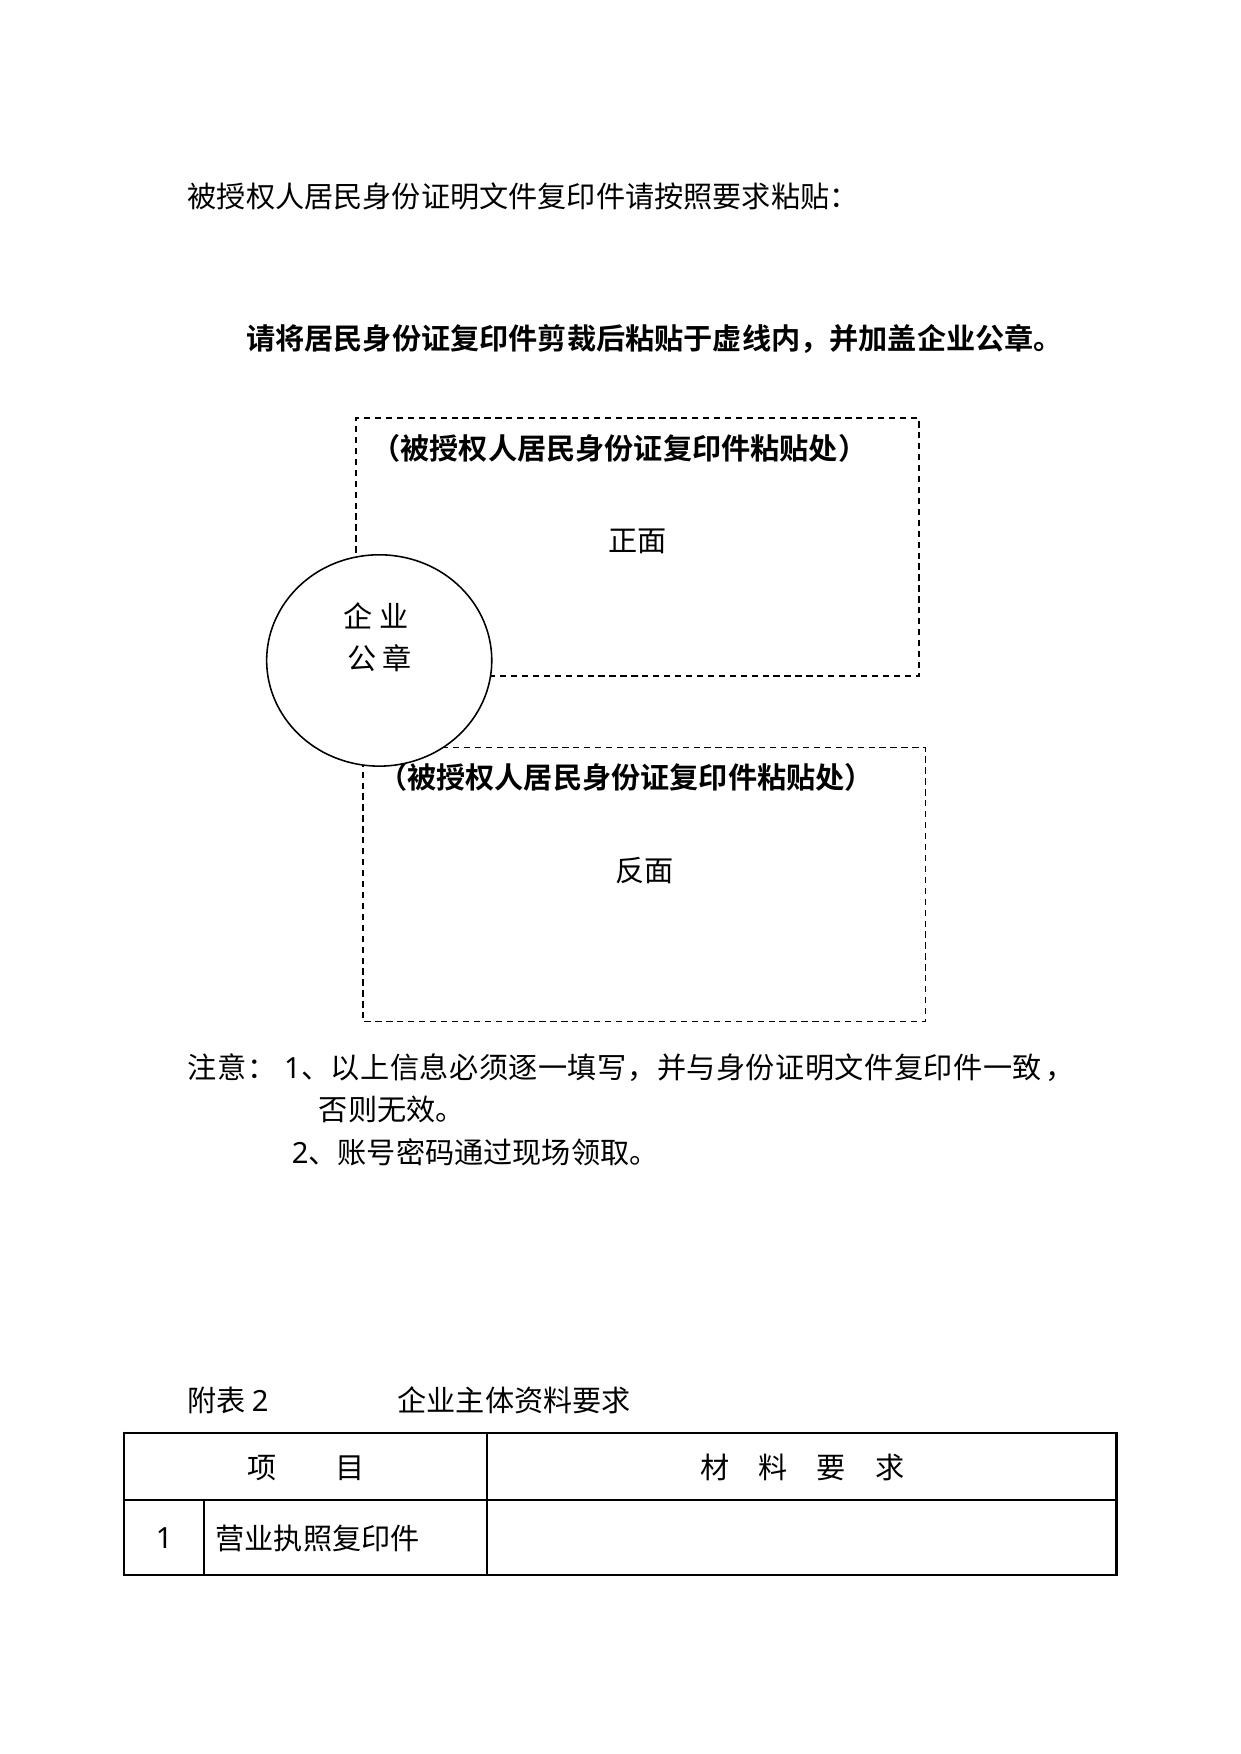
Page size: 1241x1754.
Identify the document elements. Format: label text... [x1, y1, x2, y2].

table_cell 1 [125, 1501, 203, 1573]
text 注意： 1、以上信息必须逐一填写，并与身份证明文件复印件一致，否则无效。 [187, 1044, 1045, 1129]
text 被授权人居民身份证明文件复印件请按照要求粘贴： [187, 162, 1053, 227]
table_cell 营业执照复印件 [205, 1501, 486, 1573]
table_header 项 目 [125, 1434, 486, 1499]
text 2、账号密码通过现场领取。 [292, 1129, 1045, 1172]
text 附表2 企业主体资料要求 [187, 1367, 1053, 1432]
table_cell [488, 1501, 1115, 1573]
text 请将居民身份证复印件剪裁后粘贴于虚线内，并加盖企业公章。 [187, 304, 1053, 369]
table_header 材 料 要 求 [488, 1434, 1115, 1499]
